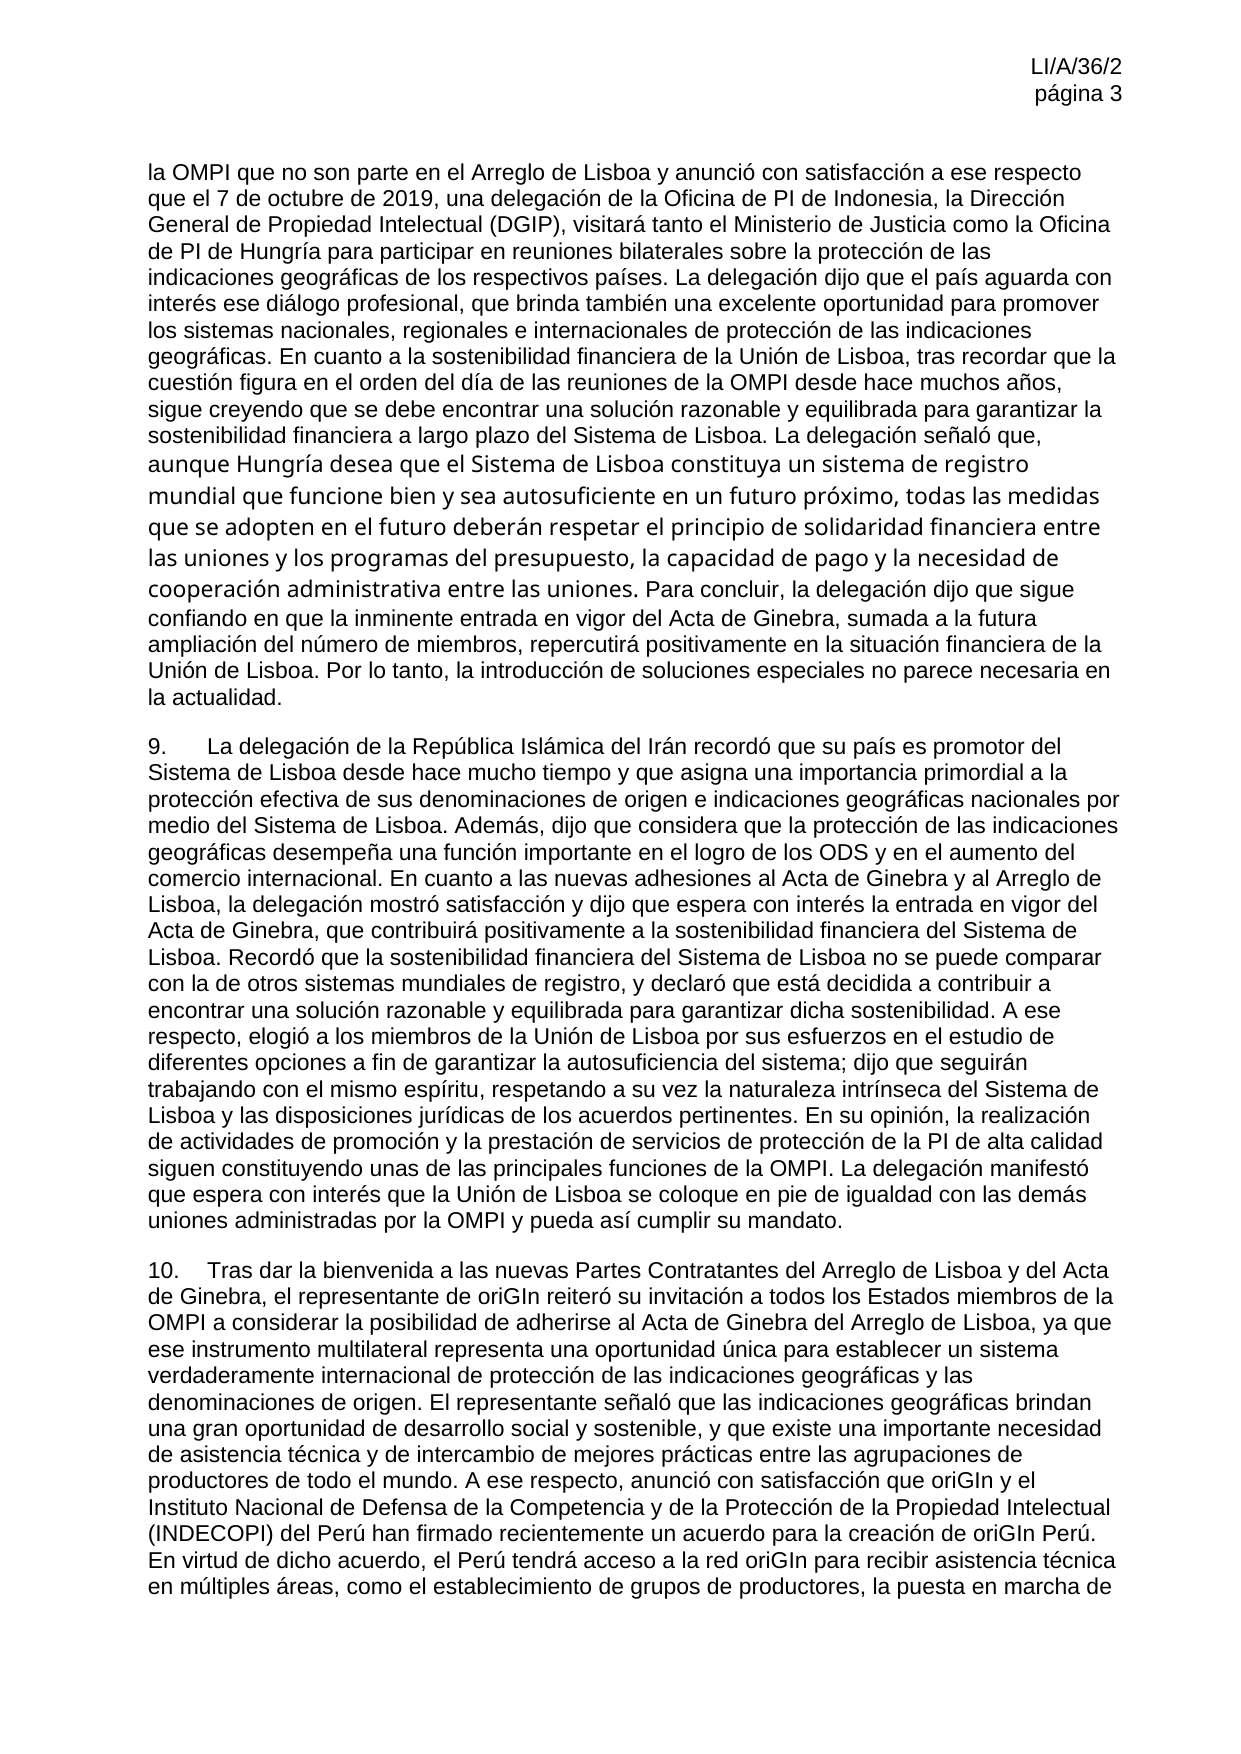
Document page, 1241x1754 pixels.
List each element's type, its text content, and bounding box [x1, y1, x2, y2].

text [148, 158, 1122, 710]
text La delegación de la República Islámica del Irán recordó que su país es promotor del Sistema de Lisboa desde hace mucho tiempo y que asigna una importancia primordial a la protección efectiva de sus denominaciones de origen e indicaciones geográficas nacionales por medio del Sistema de Lisboa. Además, dijo que considera que la protección de las indicaciones geográficas desempeña una función importante en el logro de los ODS y en el aumento del comercio internacional. En cuanto a las nuevas adhesiones al Acta de Ginebra y al Arreglo de Lisboa, la delegación mostró satisfacción y dijo que espera con interés la entrada en vigor del Acta de Ginebra, que contribuirá positivamente a la sostenibilidad financiera del Sistema de Lisboa. Recordó que la sostenibilidad financiera del Sistema de Lisboa no se puede comparar con la de otros sistemas mundiales de registro, y declaró que está decidida a contribuir a encontrar una solución razonable y equilibrada para garantizar dicha sostenibilidad. A ese respecto, elogió a los miembros de la Unión de Lisboa por sus esfuerzos en el estudio de diferentes opciones a fin de garantizar la autosuficiencia del sistema; dijo que seguirán trabajando con el mismo espíritu, respetando a su vez la naturaleza intrínseca del Sistema de Lisboa y las disposiciones jurídicas de los acuerdos pertinentes. En su opinión, la realización de actividades de promoción y la prestación de servicios de protección de la PI de alta calidad siguen constituyendo unas de las principales funciones de la OMPI. La delegación manifestó que espera con interés que la Unión de Lisboa se coloque en pie de igualdad con las demás uniones administradas por la OMPI y pueda así cumplir su mandato. [148, 733, 1122, 1234]
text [148, 1257, 1122, 1599]
